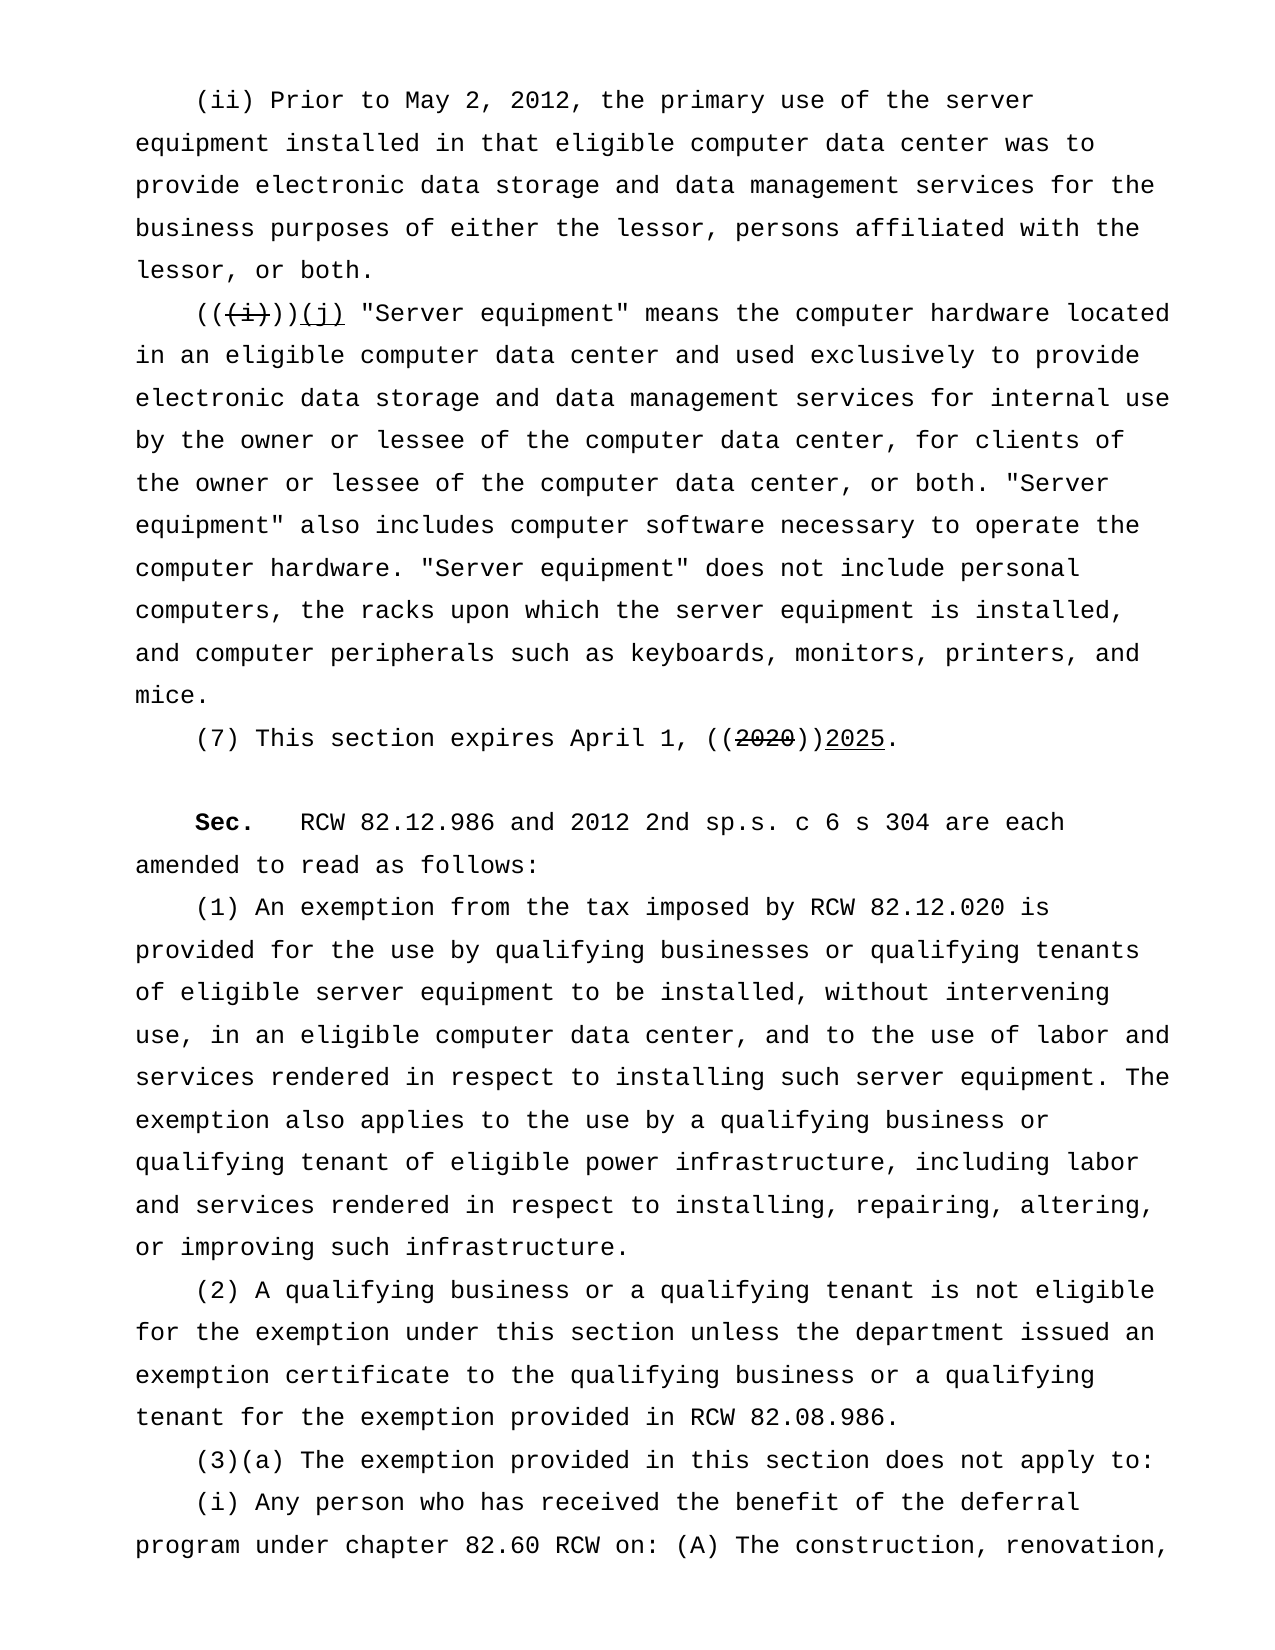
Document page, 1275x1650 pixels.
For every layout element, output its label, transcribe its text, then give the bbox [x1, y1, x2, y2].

text Sec. RCW 82.12.986 and 2012 2nd sp.s. c 6 s 304 are each amended to read as follows: [135, 797, 1170, 882]
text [135, 1477, 1170, 1562]
text (1) An exemption from the tax imposed by RCW 82.12.020 is provided for the use by qualifying businesses or qualifying tenants of eligible server equipment to be installed, without intervening use, in an eligible computer data center, and to the use of labor and services rendered in respect to installing such server equipment. The exemption also applies to the use by a qualifying business or qualifying tenant of eligible power infrastructure, including labor and services rendered in respect to installing, repairing, altering, or improving such infrastructure. [135, 882, 1170, 1264]
text (7) This section expires April 1, ((2020))2025. [135, 712, 1170, 755]
text (3)(a) The exemption provided in this section does not apply to: [135, 1434, 1170, 1477]
text (2) A qualifying business or a qualifying tenant is not eligible for the exemption under this section unless the department issued an exemption certificate to the qualifying business or a qualifying tenant for the exemption provided in RCW 82.08.986. [135, 1264, 1170, 1434]
text (ii) Prior to May 2, 2012, the primary use of the server equipment installed in that eligible computer data center was to provide electronic data storage and data management services for the business purposes of either the lessor, persons affiliated with the lessor, or both. [135, 75, 1170, 287]
text (((i)))(j) "Server equipment" means the computer hardware located in an eligible computer data center and used exclusively to provide electronic data storage and data management services for internal use by the owner or lessee of the computer data center, for clients of the owner or lessee of the computer data center, or both. "Server equipment" also includes computer software necessary to operate the computer hardware. "Server equipment" does not include personal computers, the racks upon which the server equipment is installed, and computer peripherals such as keyboards, monitors, printers, and mice. [135, 287, 1170, 712]
